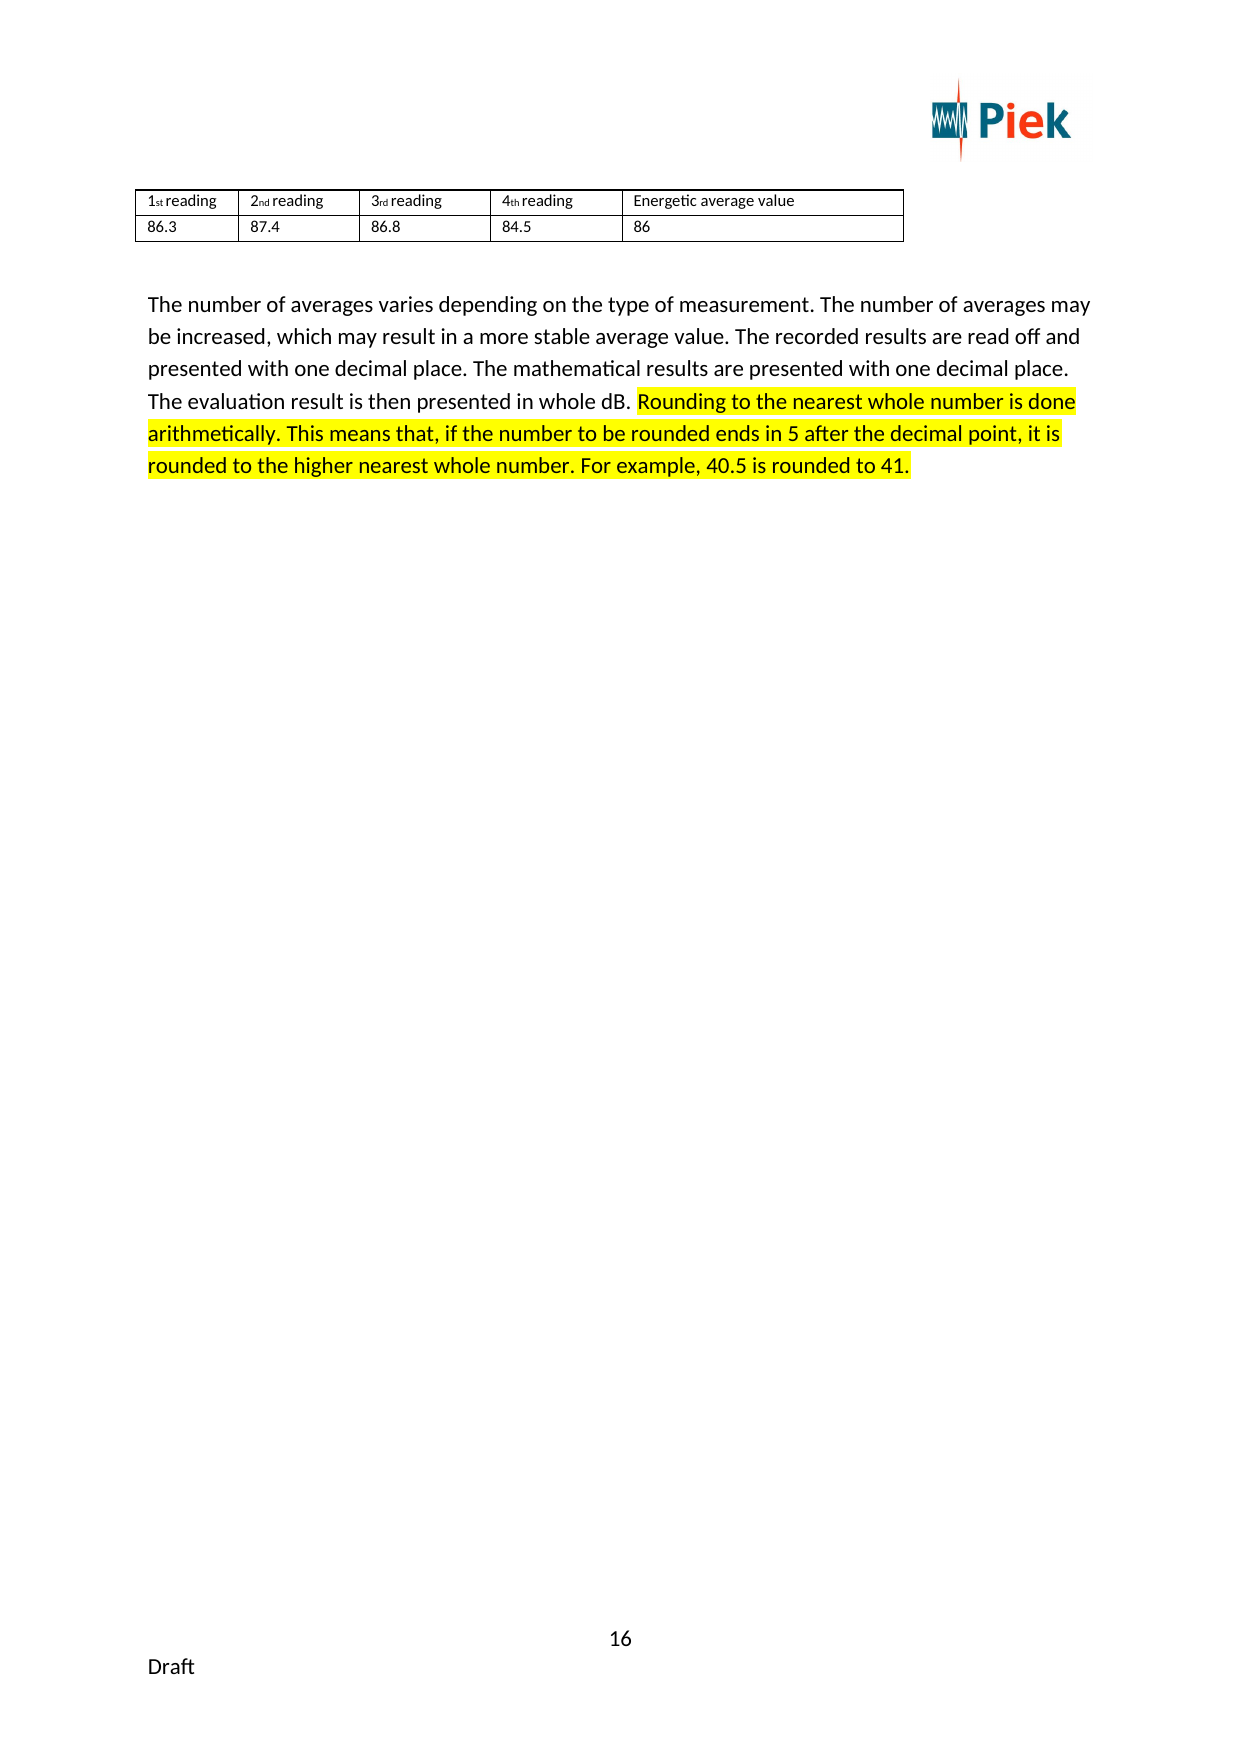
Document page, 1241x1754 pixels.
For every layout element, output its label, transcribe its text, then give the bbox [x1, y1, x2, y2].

table_header 3rd reading [360, 191, 490, 215]
table_cell 86.3 [136, 216, 238, 241]
table_cell 86.8 [360, 216, 490, 241]
table_header 4th reading [491, 191, 622, 215]
table_header 2nd reading [239, 191, 359, 215]
text The number of averages varies depending on the type of measurement. The number of averages may be increased, which may result in a more stable average value. The recorded results are read off and presented with one decimal place. The mathematical results are presented with one decimal place. The evaluation result is then presented in whole dB. Rounding to the nearest whole number is done arithmetically. This means that, if the number to be rounded ends in 5 after the decimal point, it is rounded to the higher nearest whole number. For example, 40.5 is rounded to 41. [148, 290, 1093, 479]
table_cell 87.4 [239, 216, 359, 241]
table_cell 84.5 [491, 216, 622, 241]
table_header Energetic average value [623, 191, 903, 215]
picture [930, 73, 1093, 162]
table_header 1st reading [136, 191, 238, 215]
table_cell 86 [623, 216, 903, 241]
